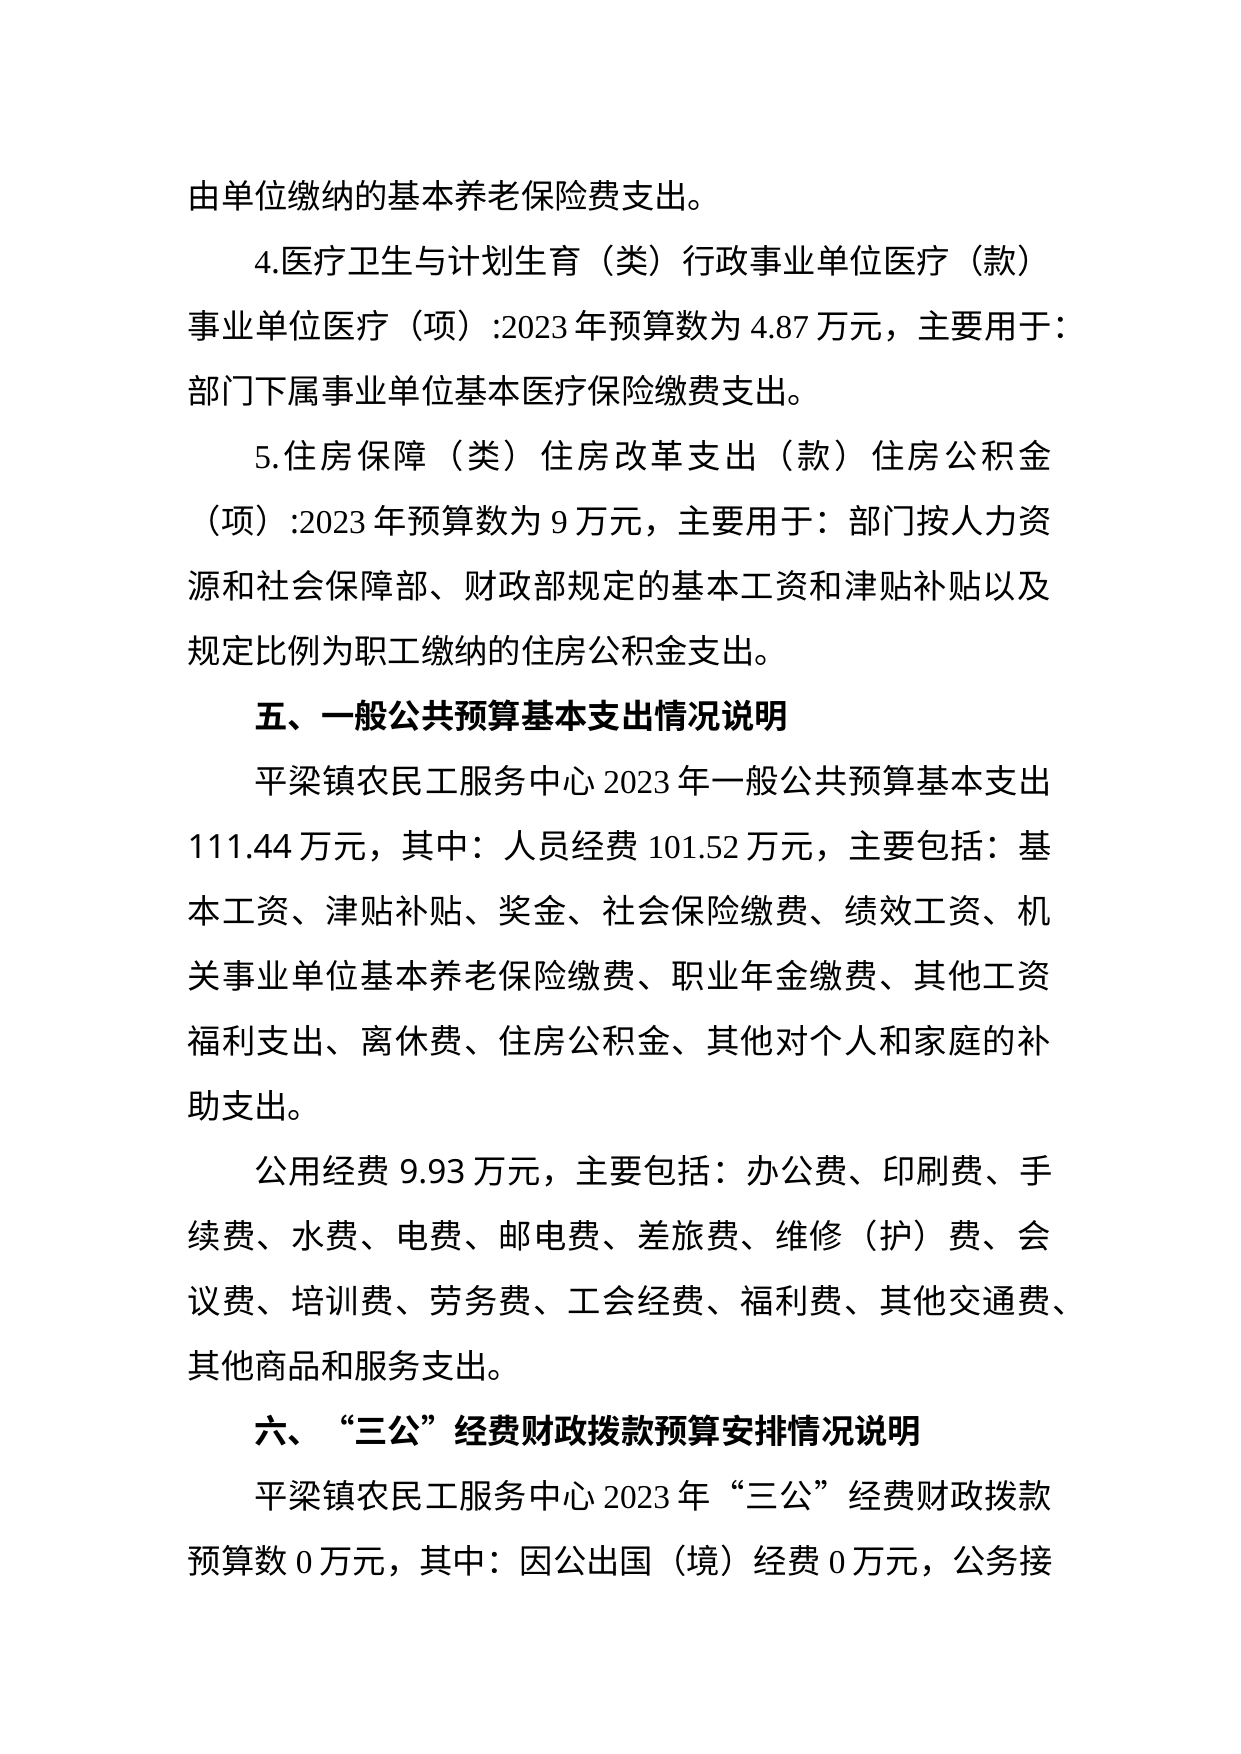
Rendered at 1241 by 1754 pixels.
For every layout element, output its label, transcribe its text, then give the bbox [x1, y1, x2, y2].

text 5.住房保障（类）住房改革支出（款）住房公积金（项）:2023年预算数为9万元，主要用于：部门按人力资源和社会保障部、财政部规定的基本工资和津贴补贴以及规定比例为职工缴纳的住房公积金支出。 [187, 422, 1053, 682]
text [187, 1462, 1053, 1592]
text 4.医疗卫生与计划生育（类）行政事业单位医疗（款）事业单位医疗（项）:2023年预算数为4.87万元，主要用于：部门下属事业单位基本医疗保险缴费支出。 [187, 227, 1053, 422]
subtitle 五、一般公共预算基本支出情况说明 [187, 682, 1053, 747]
text 平梁镇农民工服务中心2023年一般公共预算基本支出111.44万元，其中：人员经费101.52万元，主要包括：基本工资、津贴补贴、奖金、社会保险缴费、绩效工资、机关事业单位基本养老保险缴费、职业年金缴费、其他工资福利支出、离休费、住房公积金、其他对个人和家庭的补助支出。 [187, 747, 1053, 1137]
text 公用经费 9.93万元，主要包括：办公费、印刷费、手续费、水费、电费、邮电费、差旅费、维修（护）费、会议费、培训费、劳务费、工会经费、福利费、其他交通费、其他商品和服务支出。 [187, 1137, 1053, 1397]
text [187, 162, 1053, 227]
subtitle 六、“三公”经费财政拨款预算安排情况说明 [187, 1397, 1053, 1462]
